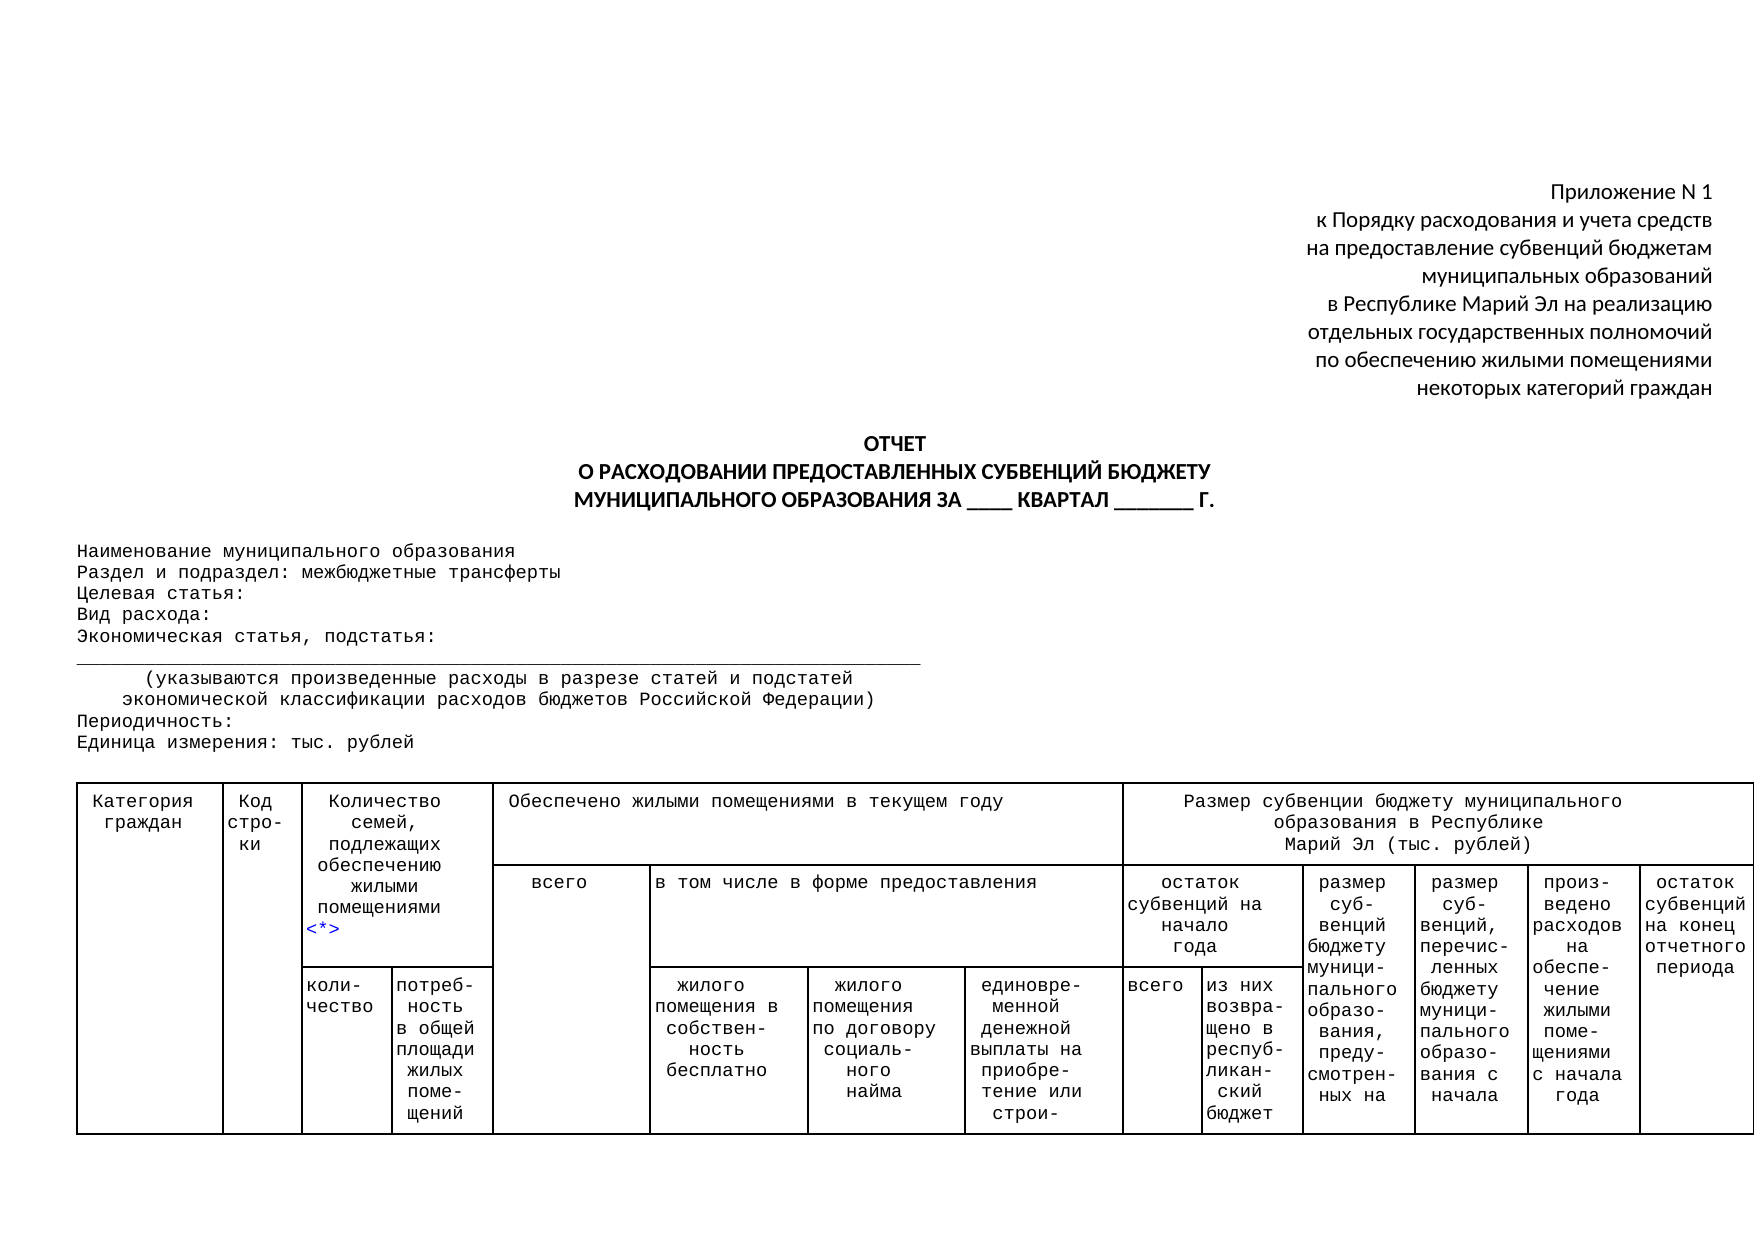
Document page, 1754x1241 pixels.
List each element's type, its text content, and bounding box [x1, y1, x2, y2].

table_cell всего [494, 866, 649, 1133]
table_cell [809, 968, 964, 1133]
table_cell размер суб- венций бюджету муници- пального образо- вания, преду- смотрен- ных на текущий финан- совый год [1304, 866, 1414, 1133]
title МУНИЦИПАЛЬНОГО ОБРАЗОВАНИЯ ЗА ____ КВАРТАЛ _______ Г. [77, 485, 1713, 513]
table_cell остаток субвенций на начало года [1124, 866, 1302, 966]
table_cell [966, 968, 1122, 1133]
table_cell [651, 968, 807, 1133]
text в Республике Марий Эл на реализацию [77, 289, 1713, 317]
text некоторых категорий граждан [77, 373, 1713, 401]
table_cell размер суб- венций, перечис- ленных бюджету муници- пального образо- вания с начала года [1416, 866, 1527, 1133]
text Единица измерения: тыс. рублей [77, 733, 1713, 754]
text по обеспечению жилыми помещениями [77, 345, 1713, 373]
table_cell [1203, 968, 1302, 1133]
table_header Категория граждан [78, 784, 222, 1133]
text ___________________________________________________________________________ [77, 648, 1713, 669]
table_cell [393, 968, 492, 1133]
text Экономическая статья, подстатья: [77, 626, 1713, 648]
text отдельных государственных полномочий [77, 317, 1713, 345]
text Периодичность: [77, 711, 1713, 733]
text Раздел и подраздел: межбюджетные трансферты [77, 563, 1713, 584]
text Вид расхода: [77, 605, 1713, 626]
table_cell остаток субвенций на конец отчетного периода [1641, 866, 1753, 1133]
table_header Размер субвенции бюджету муниципального образования в Республике Марий Эл (тыс. рублей) [1124, 784, 1753, 863]
title ОТЧЕТ [77, 429, 1713, 457]
table_cell коли- чество [303, 968, 391, 1133]
text Целевая статья: [77, 584, 1713, 605]
text Наименование муниципального образования [77, 541, 1713, 563]
text к Порядку расходования и учета средств [77, 205, 1713, 233]
table_header Количество семей, подлежащих обеспечению жилыми помещениями <*> [303, 784, 492, 966]
text (указываются произведенные расходы в разрезе статей и подстатей [77, 669, 1713, 690]
title О РАСХОДОВАНИИ ПРЕДОСТАВЛЕННЫХ СУБВЕНЦИЙ БЮДЖЕТУ [77, 457, 1713, 485]
table_cell в том числе в форме предоставления [651, 866, 1122, 966]
table_cell всего [1124, 968, 1201, 1133]
text муниципальных образований [77, 261, 1713, 289]
text Приложение N 1 [77, 177, 1713, 205]
table_cell произ- ведено расходов на обеспе- чение жилыми поме- щениями с начала года (факти- ческие расходы) [1529, 866, 1639, 1133]
text на предоставление субвенций бюджетам [77, 233, 1713, 261]
table_header Код стро- ки [224, 784, 301, 1133]
text экономической классификации расходов бюджетов Российской Федерации) [77, 690, 1713, 711]
table_header Обеспечено жилыми помещениями в текущем году [494, 784, 1122, 863]
